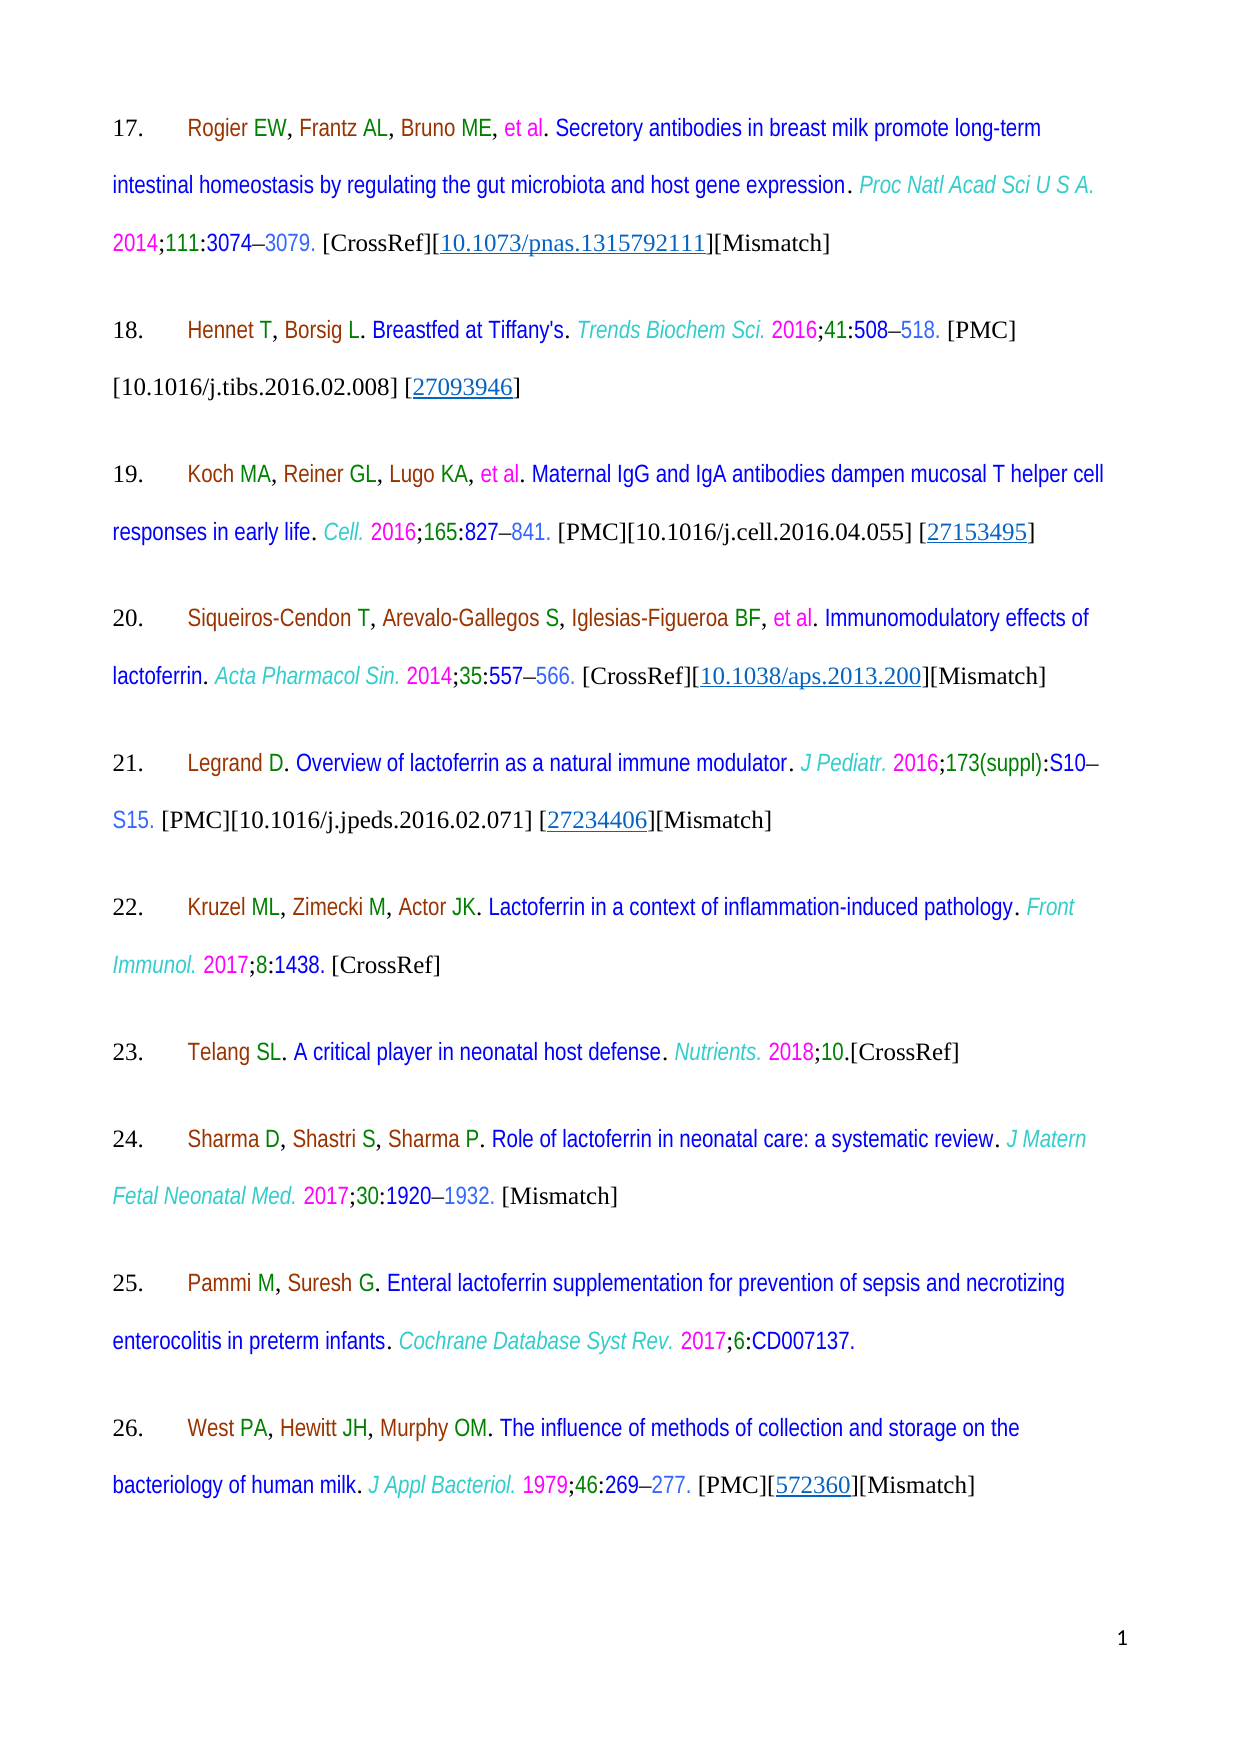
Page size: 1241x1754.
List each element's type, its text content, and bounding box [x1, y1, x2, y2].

text 22. Kruzel ML, Zimecki M, Actor JK. Lactoferrin in a context of inflammation-induced pathology. Front Immunol. 2017;8:1438. [CrossRef] [112, 892, 1128, 979]
text 17. Rogier EW, Frantz AL, Bruno ME, et al. Secretory antibodies in breast milk promote long-term intestinal homeostasis by regulating the gut microbiota and host gene expression. Proc Natl Acad Sci U S A. 2014;111:3074–3079. [CrossRef][10.1073/pnas.1315792111][Mismatch] [112, 112, 1128, 257]
text 20. Siqueiros-Cendon T, Arevalo-Gallegos S, Iglesias-Figueroa BF, et al. Immunomodulatory effects of lactoferrin. Acta Pharmacol Sin. 2014;35:557–566. [CrossRef][10.1038/aps.2013.200][Mismatch] [112, 603, 1128, 690]
text 24. Sharma D, Shastri S, Sharma P. Role of lactoferrin in neonatal care: a systematic review. J Matern Fetal Neonatal Med. 2017;30:1920–1932. [Mismatch] [112, 1124, 1128, 1210]
text 19. Koch MA, Reiner GL, Lugo KA, et al. Maternal IgG and IgA antibodies dampen mucosal T helper cell responses in early life. Cell. 2016;165:827–841. [PMC][10.1016/j.cell.2016.04.055] [27153495] [112, 459, 1128, 545]
text 21. Legrand D. Overview of lactoferrin as a natural immune modulator. J Pediatr. 2016;173(suppl):S10–S15. [PMC][10.1016/j.jpeds.2016.02.071] [27234406][Mismatch] [112, 748, 1128, 834]
text 26. West PA, Hewitt JH, Murphy OM. The influence of methods of collection and storage on the bacteriology of human milk. J Appl Bacteriol. 1979;46:269–277. [PMC][572360][Mismatch] [112, 1413, 1128, 1499]
text 18. Hennet T, Borsig L. Breastfed at Tiffany's. Trends Biochem Sci. 2016;41:508–518. [PMC][10.1016/j.tibs.2016.02.008] [27093946] [112, 314, 1128, 401]
text 25. Pammi M, Suresh G. Enteral lactoferrin supplementation for prevention of sepsis and necrotizing enterocolitis in preterm infants. Cochrane Database Syst Rev. 2017;6:CD007137. [112, 1268, 1128, 1354]
text 23. Telang SL. A critical player in neonatal host defense. Nutrients. 2018;10.[CrossRef] [112, 1037, 1128, 1066]
